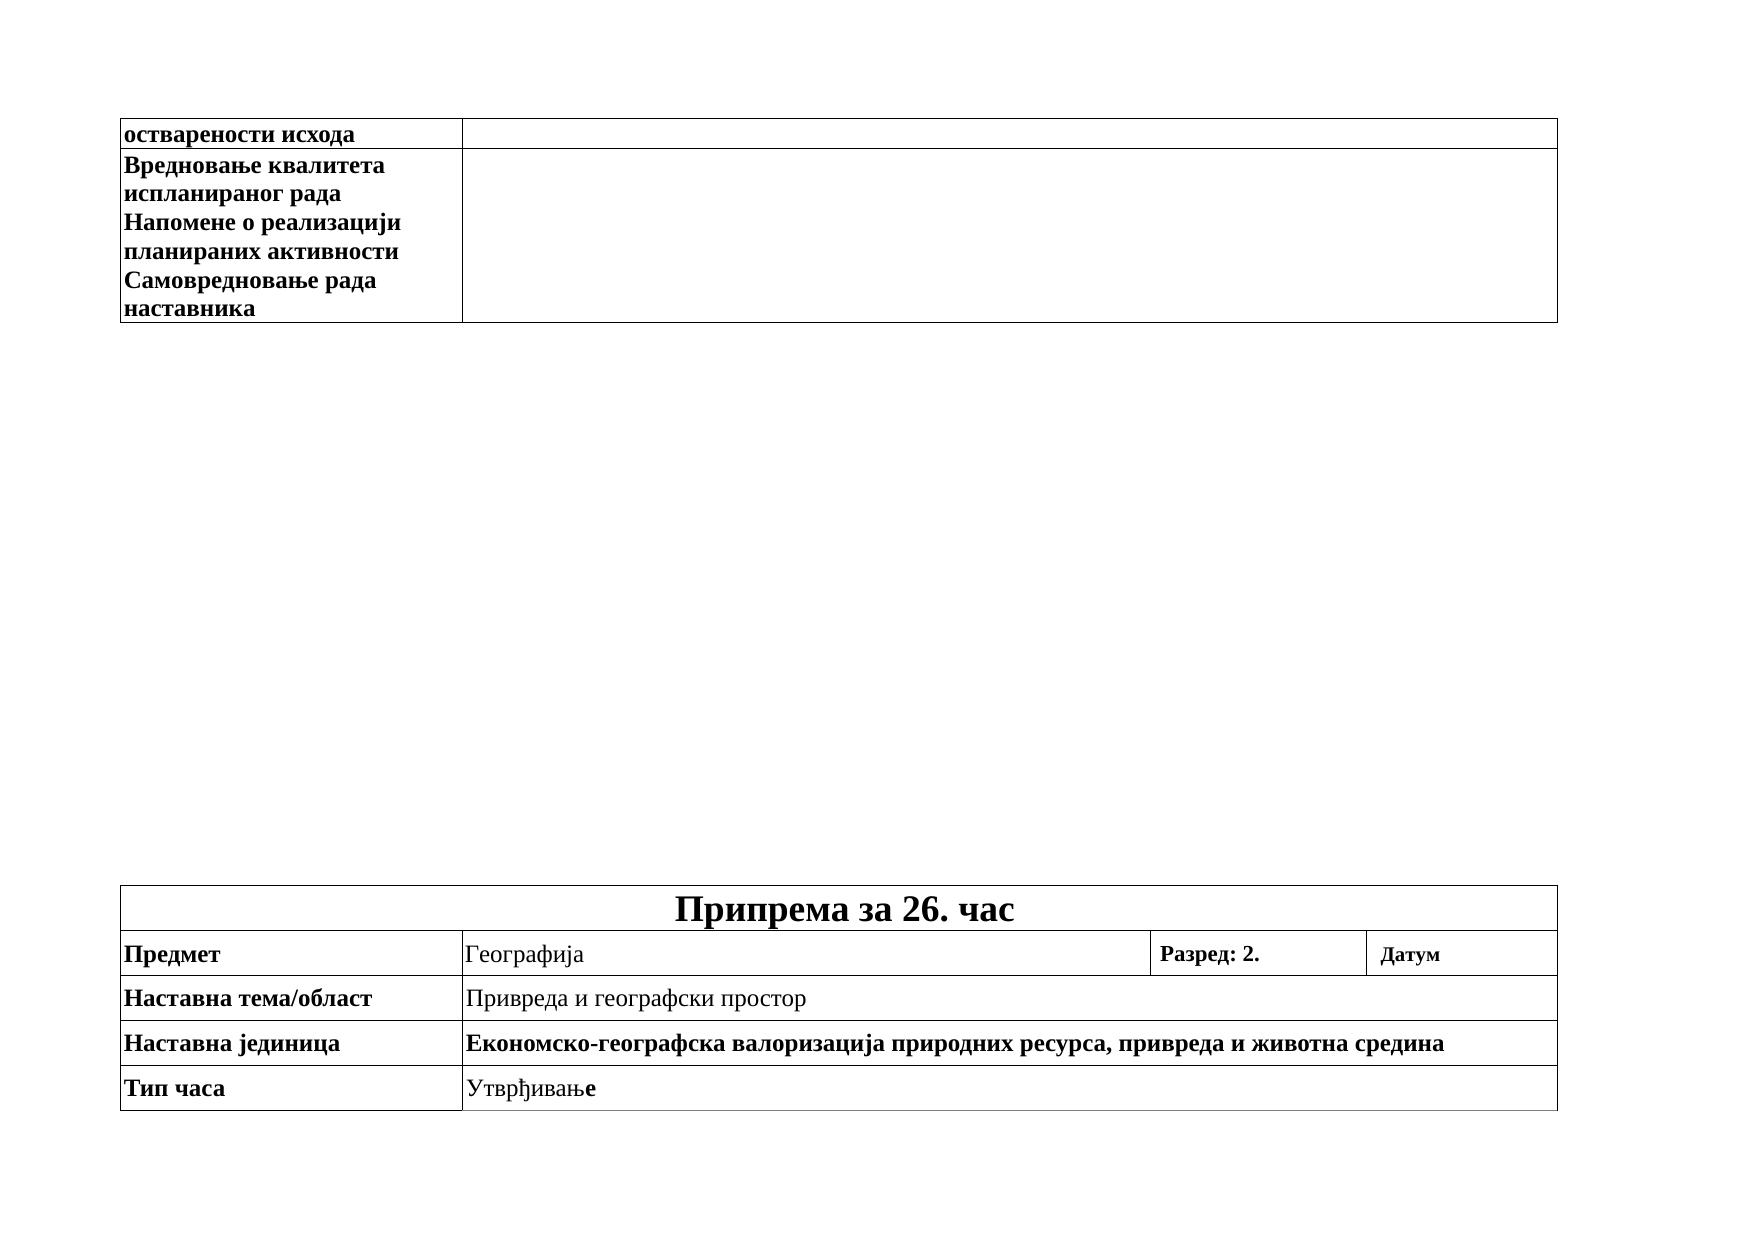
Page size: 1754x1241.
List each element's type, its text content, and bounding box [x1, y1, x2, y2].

table_cell Датум [1367, 931, 1557, 975]
table_header Припрема за 26. час [121, 886, 1557, 930]
table_cell Вредновање квалитета испланираног рада Напомене о реализацији планираних активности Самовредновање рада наставника [121, 149, 462, 322]
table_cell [463, 119, 1557, 148]
table_cell Разред: 2. [1151, 931, 1366, 975]
table_cell [463, 149, 1557, 322]
table_cell Географија [463, 931, 1150, 975]
table_cell Тип часа [121, 1066, 462, 1110]
table_cell Предмет [121, 931, 462, 975]
table_cell Економско-географска валоризација природних ресурса, привреда и животна средина [463, 1021, 1557, 1065]
table_cell Наставна јединица [121, 1021, 462, 1065]
table_cell Утврђивање [463, 1066, 1557, 1110]
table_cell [121, 119, 462, 148]
table_cell Наставна тема/област [121, 976, 462, 1020]
table_cell Привреда и географски простор [463, 976, 1557, 1020]
